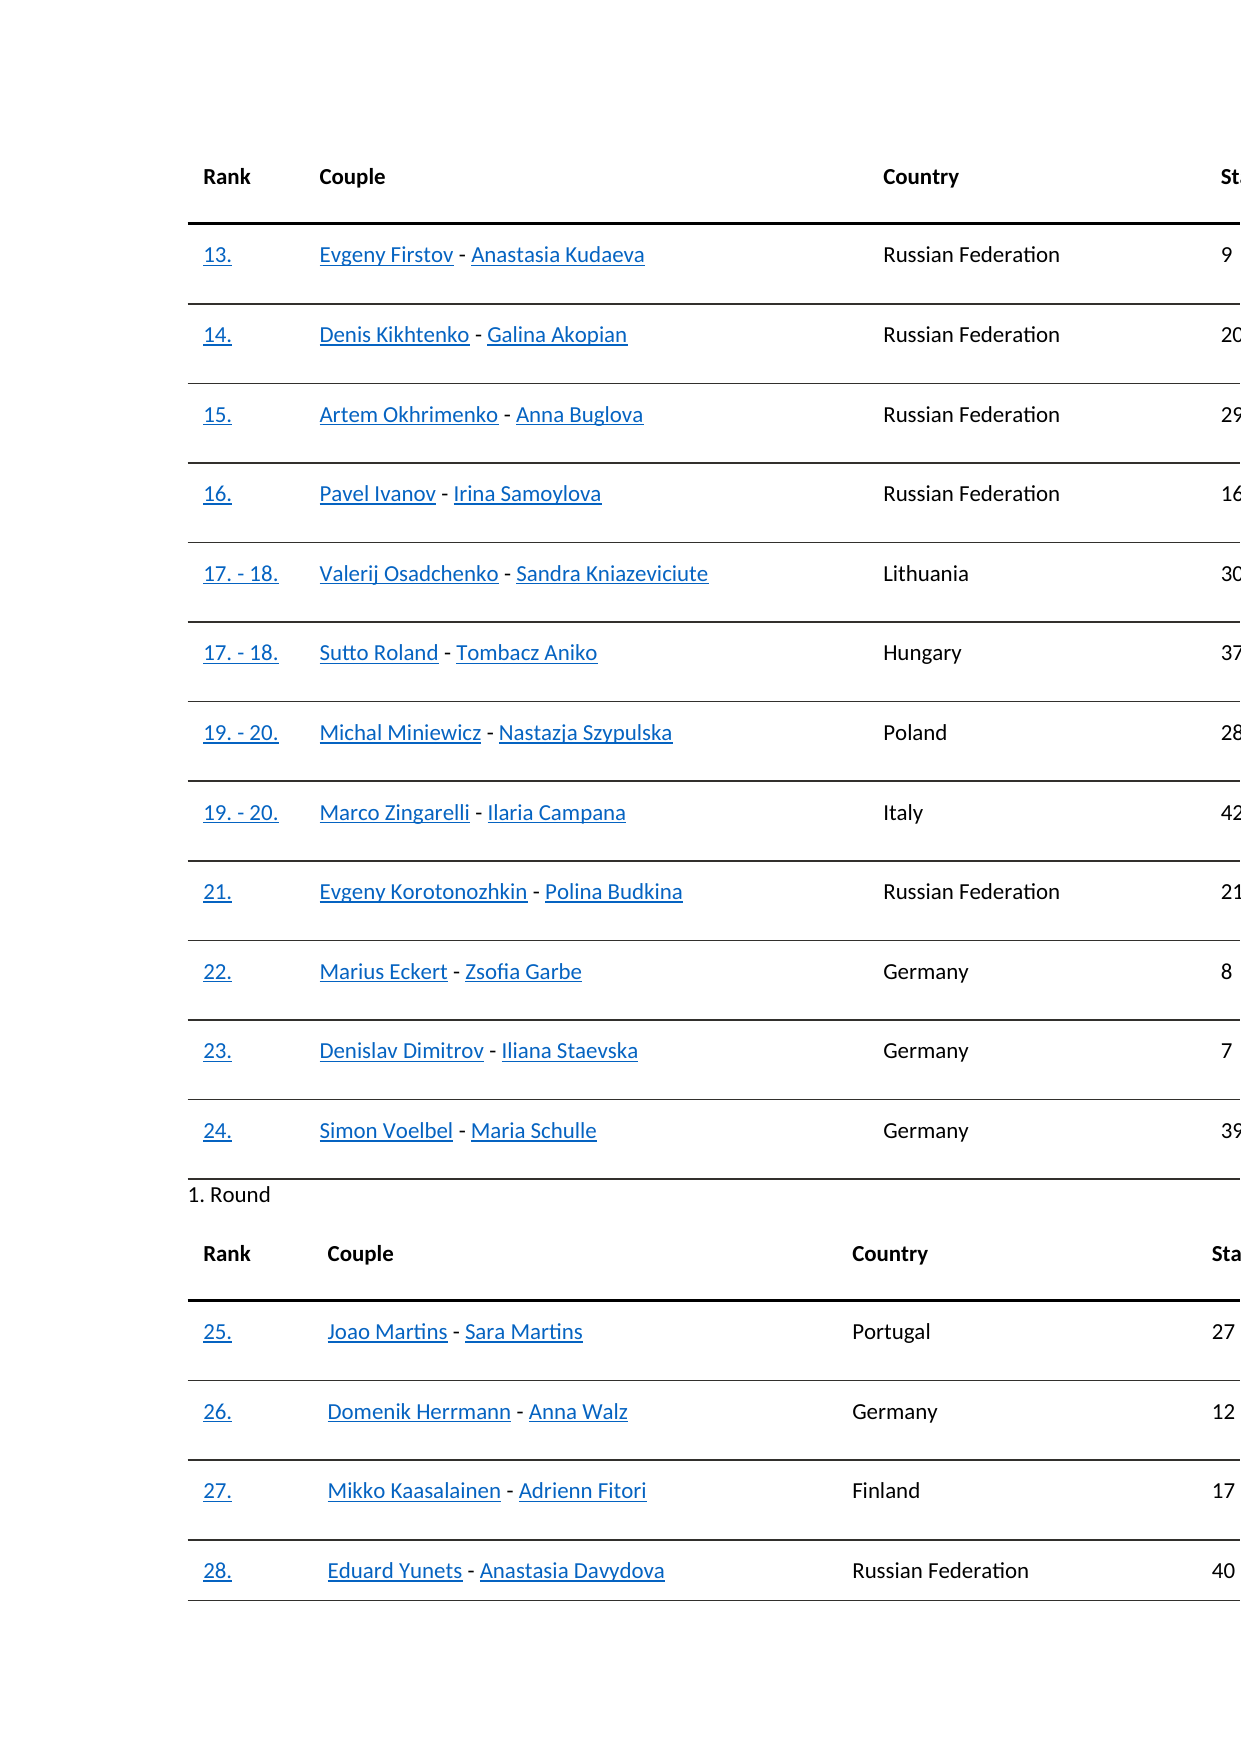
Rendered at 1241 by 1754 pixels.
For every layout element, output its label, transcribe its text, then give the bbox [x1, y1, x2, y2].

table_cell Hungary [875, 623, 1213, 701]
table_cell 16. [188, 464, 312, 542]
table_cell Russian Federation [875, 862, 1213, 939]
table_cell 28 [1213, 702, 1240, 780]
table_cell 15. [188, 384, 312, 462]
table_cell Artem Okhrimenko - Anna Buglova [312, 384, 875, 462]
table_cell 17 [1204, 1461, 1240, 1539]
table_cell Lithuania [875, 543, 1213, 621]
table_cell Mikko Kaasalainen - Adrienn Fitori [320, 1461, 844, 1539]
table_cell 24. [188, 1100, 312, 1178]
table_cell 22. [188, 941, 312, 1019]
table_header Rank [188, 1227, 319, 1298]
table_cell Poland [875, 702, 1213, 780]
table_cell Italy [875, 782, 1213, 860]
table_cell Russian Federation [875, 225, 1213, 303]
table_cell 19. - 20. [188, 702, 312, 780]
table_cell 26. [188, 1381, 319, 1459]
table_cell 16 [1213, 464, 1240, 542]
table_cell 39 [1213, 1100, 1240, 1178]
table_cell Denis Kikhtenko - Galina Akopian [312, 305, 875, 382]
table_cell 13. [188, 225, 312, 303]
table_cell 42 [1213, 782, 1240, 860]
table_cell 23. [188, 1021, 312, 1099]
table_header Country [875, 150, 1213, 222]
table_cell Finland [844, 1461, 1204, 1539]
table_cell 40 [1204, 1541, 1240, 1600]
table_cell Marius Eckert - Zsofia Garbe [312, 941, 875, 1019]
table_cell 21. [188, 862, 312, 939]
table_cell 19. - 20. [188, 782, 312, 860]
table_cell Germany [875, 941, 1213, 1019]
table_cell 29 [1213, 384, 1240, 462]
table_cell Portugal [844, 1302, 1204, 1380]
table_header Couple [312, 150, 875, 222]
table_cell Sutto Roland - Tombacz Aniko [312, 623, 875, 701]
table_header Country [844, 1227, 1204, 1298]
table_cell Russian Federation [875, 305, 1213, 382]
table_cell 8 [1213, 941, 1240, 1019]
table_cell Joao Martins - Sara Martins [320, 1302, 844, 1380]
table_cell Michal Miniewicz - Nastazja Szypulska [312, 702, 875, 780]
table_cell Simon Voelbel - Maria Schulle [312, 1100, 875, 1178]
table_cell Germany [875, 1021, 1213, 1099]
table_cell 14. [188, 305, 312, 382]
table_header Couple [320, 1227, 844, 1298]
table_cell Germany [844, 1381, 1204, 1459]
table_cell 25. [188, 1302, 319, 1380]
table_cell Denislav Dimitrov - Iliana Staevska [312, 1021, 875, 1099]
table_cell 17. - 18. [188, 623, 312, 701]
table_cell 27 [1204, 1302, 1240, 1380]
table_cell Valerij Osadchenko - Sandra Kniazeviciute [312, 543, 875, 621]
table_cell 7 [1213, 1021, 1240, 1099]
table_cell Russian Federation [875, 384, 1213, 462]
table_cell 27. [188, 1461, 319, 1539]
table_cell Eduard Yunets - Anastasia Davydova [320, 1541, 844, 1600]
table_cell 30 [1213, 543, 1240, 621]
table_cell 20 [1213, 305, 1240, 382]
table_cell 12 [1204, 1381, 1240, 1459]
table_cell Germany [875, 1100, 1213, 1178]
table_header Start # [1213, 150, 1240, 222]
table_header Rank [188, 150, 312, 222]
table_cell 37 [1213, 623, 1240, 701]
table_cell Marco Zingarelli - Ilaria Campana [312, 782, 875, 860]
table_cell Pavel Ivanov - Irina Samoylova [312, 464, 875, 542]
table_header Start # [1204, 1227, 1240, 1298]
text 1. Round [187, 1180, 1053, 1208]
table_cell 9 [1213, 225, 1240, 303]
table_cell Russian Federation [844, 1541, 1204, 1600]
table_cell 17. - 18. [188, 543, 312, 621]
table_cell 28. [188, 1541, 319, 1600]
table_cell Domenik Herrmann - Anna Walz [320, 1381, 844, 1459]
table_cell Russian Federation [875, 464, 1213, 542]
table_cell Evgeny Korotonozhkin - Polina Budkina [312, 862, 875, 939]
table_cell 21 [1213, 862, 1240, 939]
table_cell Evgeny Firstov - Anastasia Kudaeva [312, 225, 875, 303]
